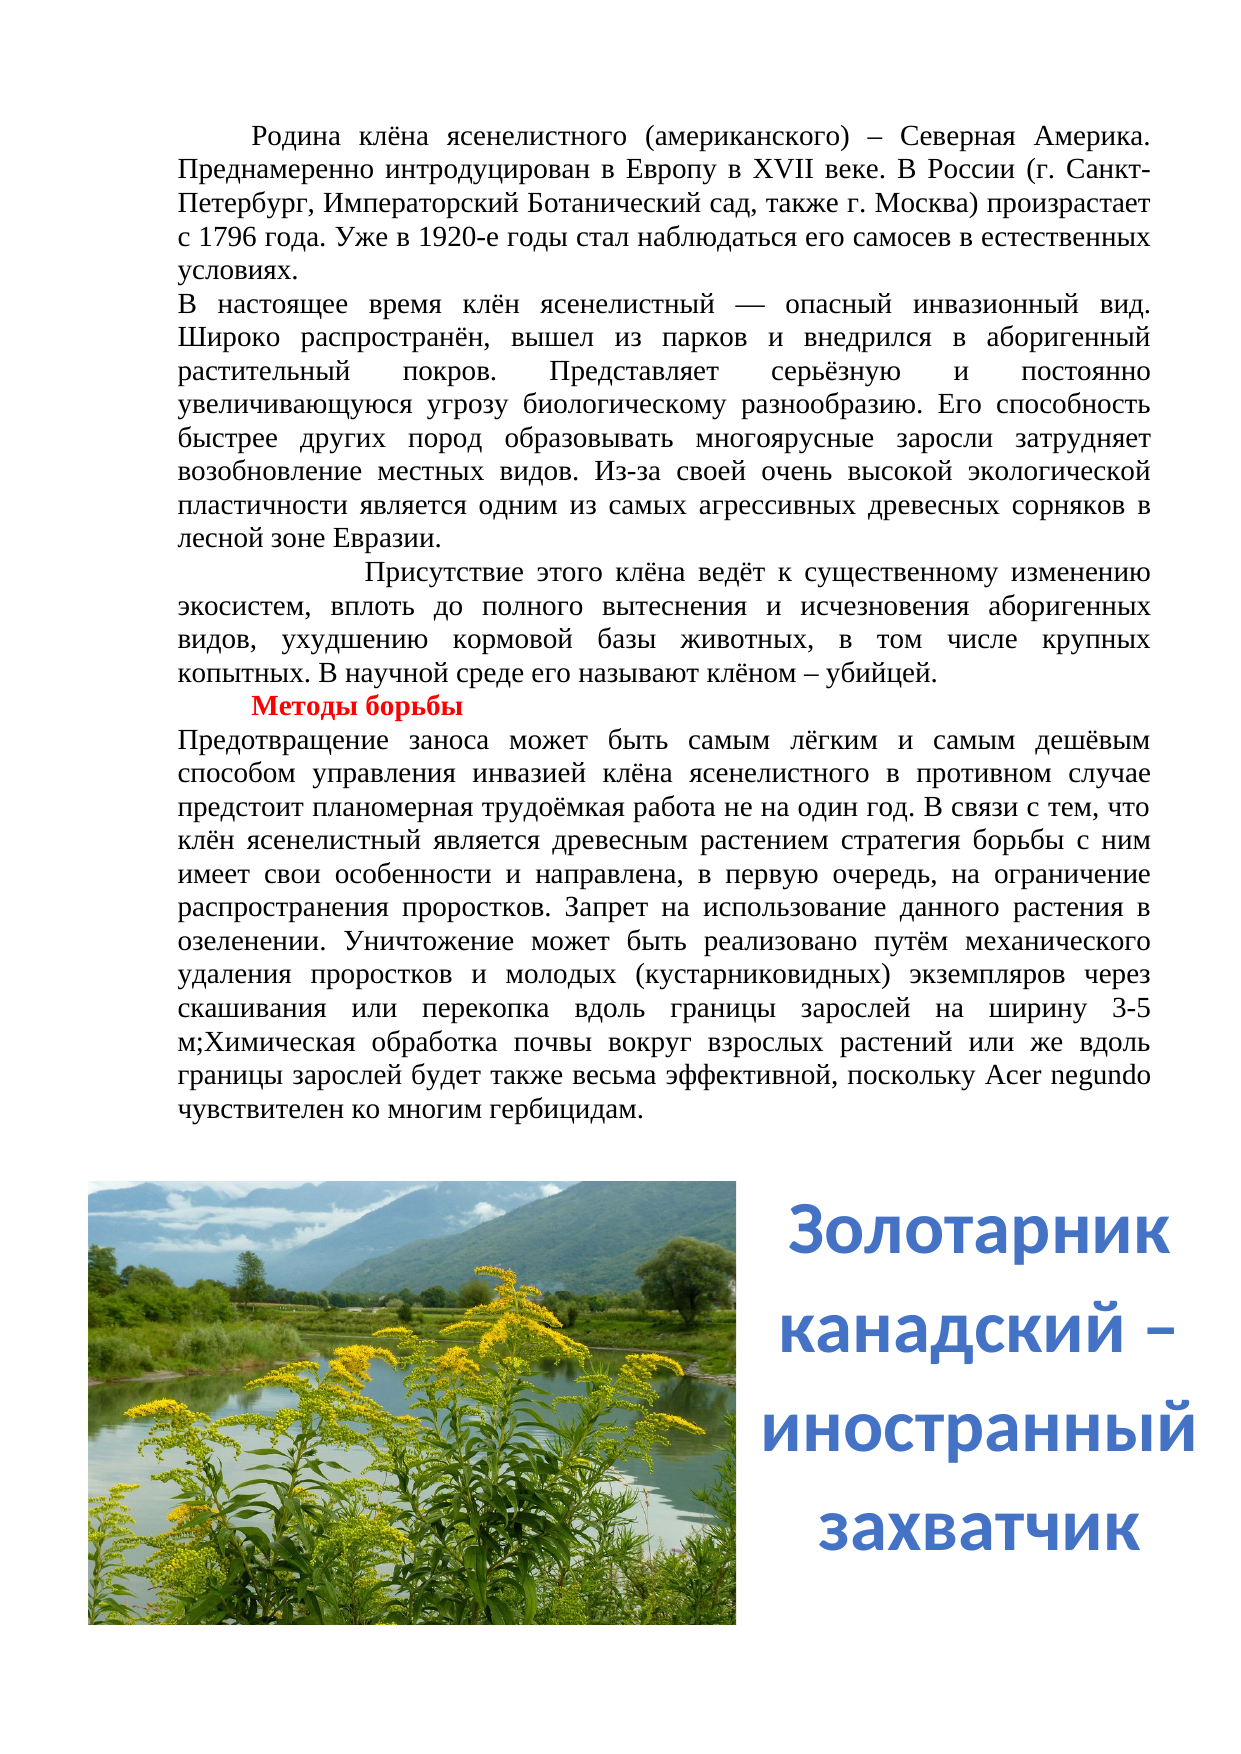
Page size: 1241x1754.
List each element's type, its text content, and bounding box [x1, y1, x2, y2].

picture [88, 1181, 737, 1625]
text Присутствие этого клёна ведёт к существенному изменению экосистем, вплоть до полного вытеснения и исчезновения аборигенных видов, ухудшению кормовой базы животных, в том числе крупных копытных. В научной среде его называют клёном – убийцей. [177, 554, 1152, 688]
text Родина клёна ясенелистного (американского) – Северная Америка. Преднамеренно интродуцирован в Европу в XVII веке. В России (г. Санкт-Петербург, Императорский Ботанический сад, также г. Москва) произрастает с 1796 года. Уже в 1920-е годы стал наблюдаться его самосев в естественных условиях. [177, 118, 1152, 286]
text Предотвращение заноса может быть самым лёгким и самым дешёвым способом управления инвазией клёна ясенелистного в противном случае предстоит планомерная трудоёмкая работа не на один год. В связи с тем, что клён ясенелистный является древесным растением стратегия борьбы с ним имеет свои особенности и направлена, в первую очередь, на ограничение распространения проростков. Запрет на использование данного растения в озеленении. Уничтожение может быть реализовано путём механического удаления проростков и молодых (кустарниковидных) экземпляров через скашивания или перекопка вдоль границы зарослей на ширину 3-5 м;Химическая обработка почвы вокруг взрослых растений или же вдоль границы зарослей будет также весьма эффективной, поскольку Acer negundo чувствителен ко многим гербицидам. [177, 722, 1152, 1124]
text В настоящее время клён ясенелистный — опасный инвазионный вид. Широко распространён, вышел из парков и внедрился в аборигенный растительный покров. Представляет серьёзную и постоянно увеличивающуюся угрозу биологическому разнообразию. Его способность быстрее других пород образовывать многоярусные заросли затрудняет возобновление местных видов. Из-за своей очень высокой экологической пластичности является одним из самых агрессивных древесных сорняков в лесной зоне Евразии. [177, 286, 1152, 554]
text Методы борьбы [177, 688, 1152, 722]
